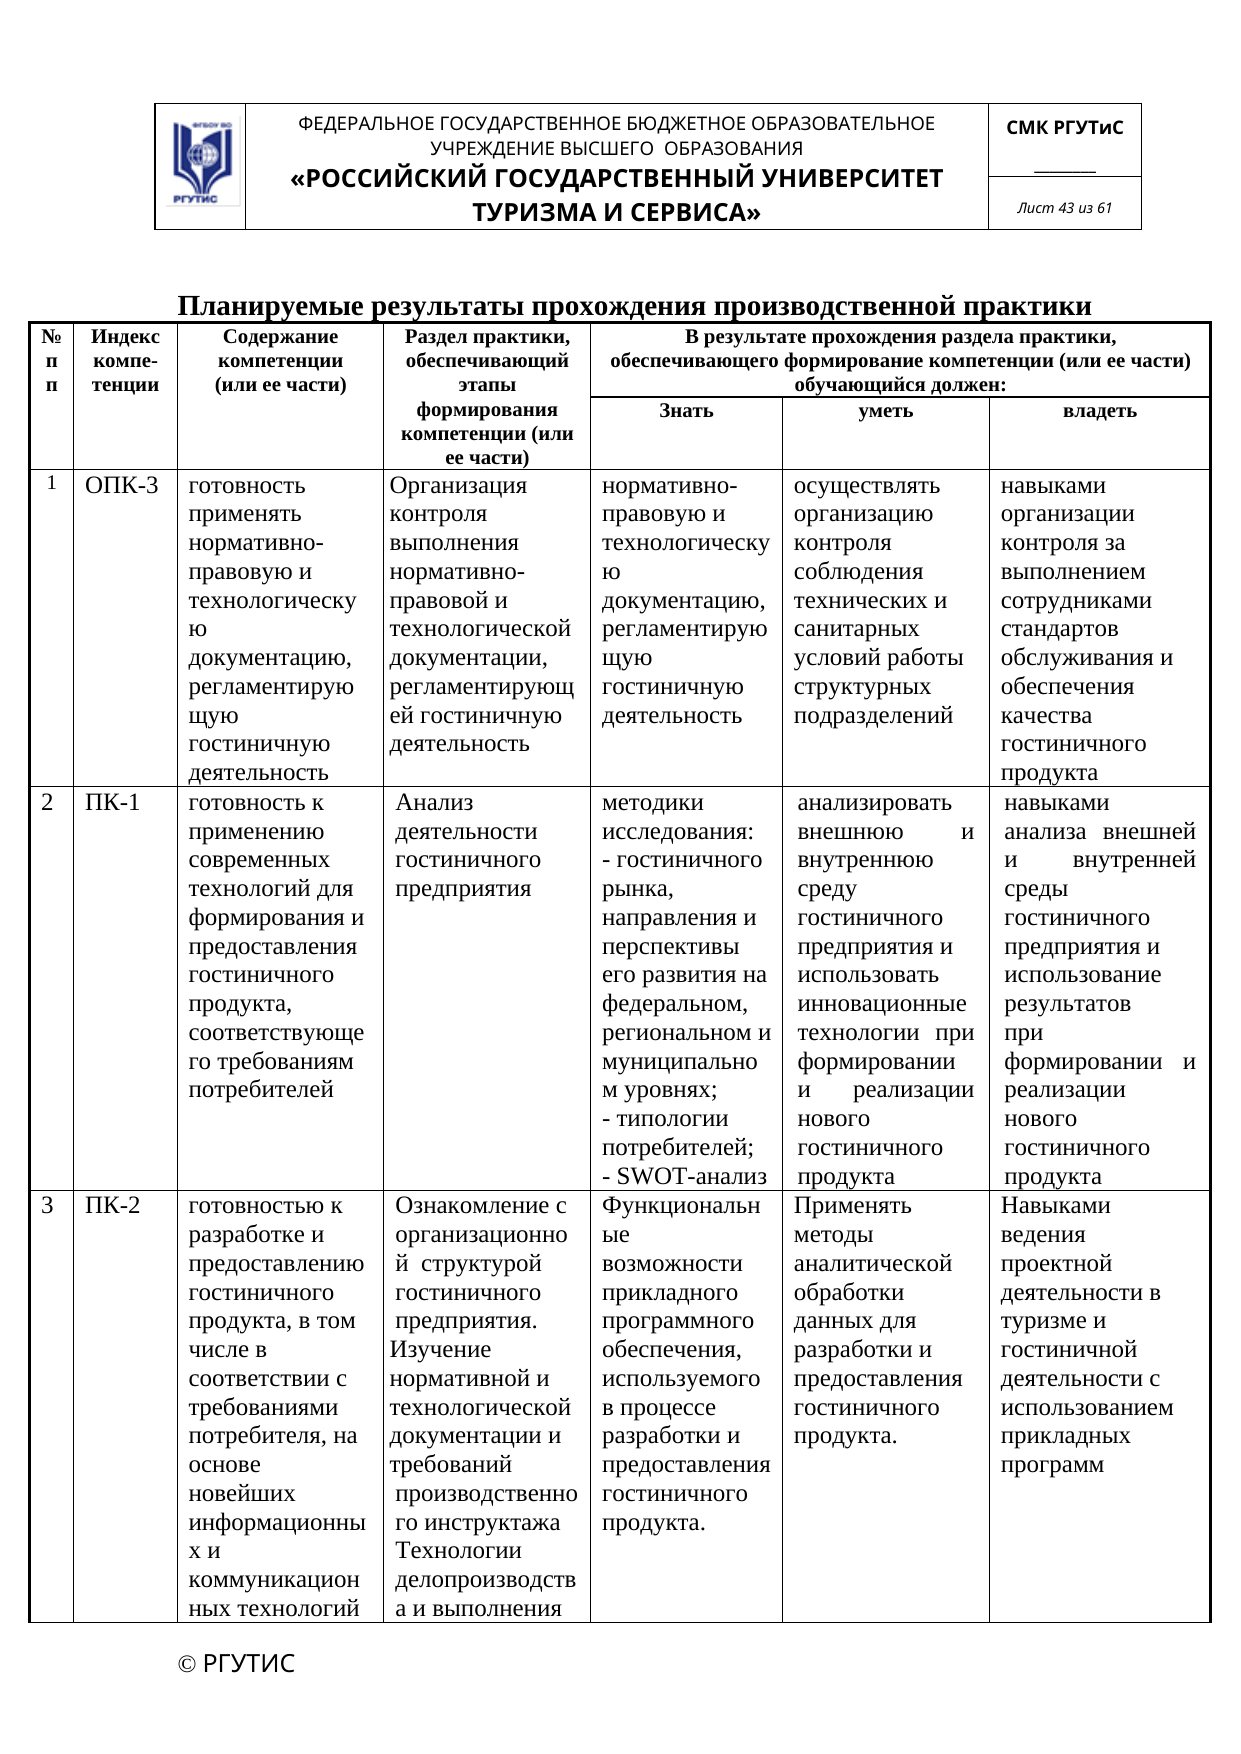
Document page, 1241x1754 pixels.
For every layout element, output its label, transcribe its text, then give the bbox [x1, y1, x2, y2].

table_cell Организация контроля выполнения нормативно-правовой и технологической документации, регламентирующей гостиничную деятельность [384, 470, 590, 786]
table_cell осуществлять организацию контроля соблюдения технических и санитарных условий работы структурных подразделений [783, 470, 989, 786]
table_header № пп [31, 324, 73, 469]
table_header Содержание компетенции (или ее части) [178, 324, 383, 469]
table_cell ОПК-3 [74, 470, 177, 786]
table_cell 1 [31, 470, 73, 786]
table_cell ПК-2 [74, 1191, 177, 1622]
table_cell навыками анализа внешней и внутренней среды гостиничного предприятия и использование результатов при формировании и реализации нового гостиничного продукта [990, 787, 1209, 1189]
table_cell владеть [990, 398, 1209, 469]
table_cell нормативно-правовую и технологическую документацию, регламентирующую гостиничную деятельность [591, 470, 782, 786]
table_cell готовность применять нормативно-правовую и технологическую документацию, регламентирующую гостиничную деятельность [178, 470, 383, 786]
table_header В результате прохождения раздела практики, обеспечивающего формирование компетенции (или ее части) обучающийся должен: [591, 324, 1209, 396]
table_cell уметь [783, 398, 989, 469]
table_cell Анализ деятельности гостиничного предприятия [384, 787, 590, 1189]
table_cell ПК-1 [74, 787, 177, 1189]
table_cell методики исследования: - гостиничного рынка, направления и перспективы его развития на федеральном, региональном и муниципальном уровнях; - типологии потребителей; - SWOT-анализ [591, 787, 782, 1189]
table_cell готовность к применению современных технологий для формирования и предоставления гостиничного продукта, соответствующего требованиям потребителей [178, 787, 383, 1189]
table_cell 2 [31, 787, 73, 1189]
table_cell Знать [591, 398, 782, 469]
table_cell навыками организации контроля за выполнением сотрудниками стандартов обслуживания и обеспечения качества гостиничного продукта [990, 470, 1209, 786]
table_cell 3 [31, 1191, 73, 1622]
table_cell Навыками ведения проектной деятельности в туризме и гостиничной деятельности с использованием прикладных программ [990, 1191, 1209, 1622]
table_cell Функциональные возможности прикладного программного обеспечения, используемого в процессе разработки и предоставления гостиничного продукта. [591, 1191, 782, 1622]
text Планируемые результаты прохождения производственной практики [177, 288, 1152, 321]
table_cell анализировать внешнюю и внутреннюю среду гостиничного предприятия и использовать инновационные технологии при формировании и реализации нового гостиничного продукта [783, 787, 989, 1189]
table_header Индекс компе-тенции [74, 324, 177, 469]
table_header Раздел практики, обеспечивающий этапы формирования компетенции (или ее части) [384, 324, 590, 469]
picture [166, 116, 242, 208]
table_cell Применять методы аналитической обработки данных для разработки и предоставления гостиничного продукта. [783, 1191, 989, 1622]
